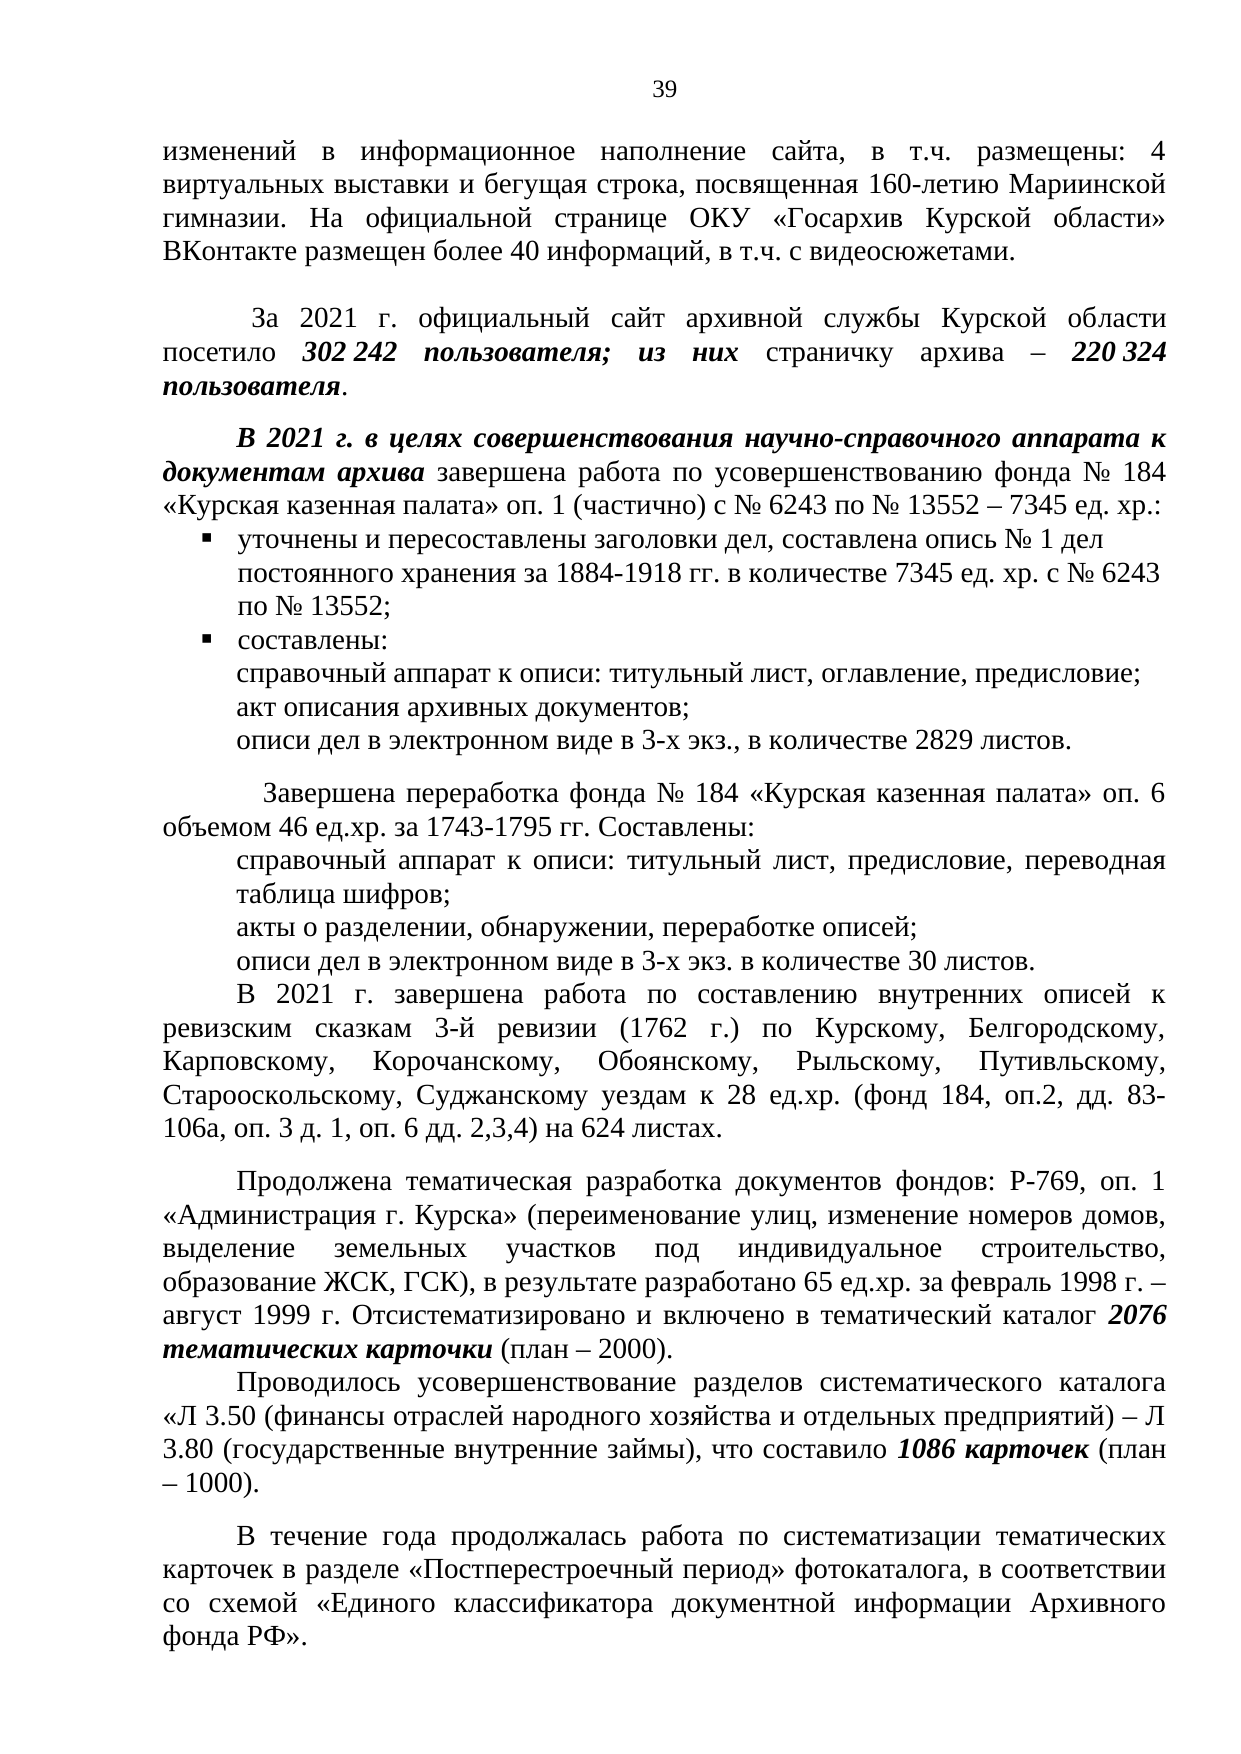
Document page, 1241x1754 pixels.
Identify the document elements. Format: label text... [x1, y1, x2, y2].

text Проводилось усовершенствование разделов систематического каталога «Л 3.50 (финансы отраслей народного хозяйства и отдельных предприятий) – Л 3.80 (государственные внутренние займы), что составило 1086 карточек (план – 1000). [162, 1364, 1167, 1499]
text справочный аппарат к описи: титульный лист, оглавление, предисловие; [236, 655, 1167, 689]
text акты о разделении, обнаружении, переработке описей; [236, 909, 1167, 943]
text Продолжена тематическая разработка документов фондов: Р-769, оп. 1 «Администрация г. Курска» (переименование улиц, изменение номеров домов, выделение земельных участков под индивидуальное строительство, образование ЖСК, ГСК), в результате разработано 65 ед.хр. за февраль 1998 г. – август 1999 г. Отсистематизировано и включено в тематический каталог 2076 тематических карточки (план – 2000). [162, 1163, 1167, 1364]
text В 2021 г. в целях совершенствования научно-справочного аппарата к документам архива завершена работа по усовершенствованию фонда № 184 «Курская казенная палата» оп. 1 (частично) с № 6243 по № 13552 – 7345 ед. хр.: [162, 420, 1167, 521]
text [162, 133, 1167, 267]
text описи дел в электронном виде в 3-х экз. в количестве 30 листов. [236, 943, 1167, 976]
text За 2021 г. официальный сайт архивной службы Курской области посетило 302 242 пользователя; из них страничку архива – 220 324 пользователя. [162, 301, 1167, 401]
text акт описания архивных документов; [236, 689, 1167, 722]
text Завершена переработка фонда № 184 «Курская казенная палата» оп. 6 объемом 46 ед.хр. за 1743-1795 гг. Составлены: [162, 775, 1167, 842]
text В 2021 г. завершена работа по составлению внутренних описей к ревизским сказкам 3-й ревизии (1762 г.) по Курскому, Белгородскому, Карповскому, Корочанскому, Обоянскому, Рыльскому, Путивльскому, Старооскольскому, Суджанскому уездам к 28 ед.хр. (фонд 184, оп.2, дд. 83-106а, оп. 3 д. 1, оп. 6 дд. 2,3,4) на 624 листах. [162, 976, 1167, 1144]
text В течение года продолжалась работа по систематизации тематических карточек в разделе «Постперестроечный период» фотокаталога, в соответствии со схемой «Единого классификатора документной информации Архивного фонда РФ». [162, 1518, 1167, 1652]
list составлены: [200, 622, 1167, 655]
text описи дел в электронном виде в 3-х экз., в количестве 2829 листов. [236, 722, 1167, 756]
list уточнены и пересоставлены заголовки дел, составлена опись № 1 дел постоянного хранения за 1884-1918 гг. в количестве 7345 ед. хр. с № 6243 по № 13552; [200, 521, 1167, 622]
text справочный аппарат к описи: титульный лист, предисловие, переводная таблица шифров; [236, 842, 1167, 909]
